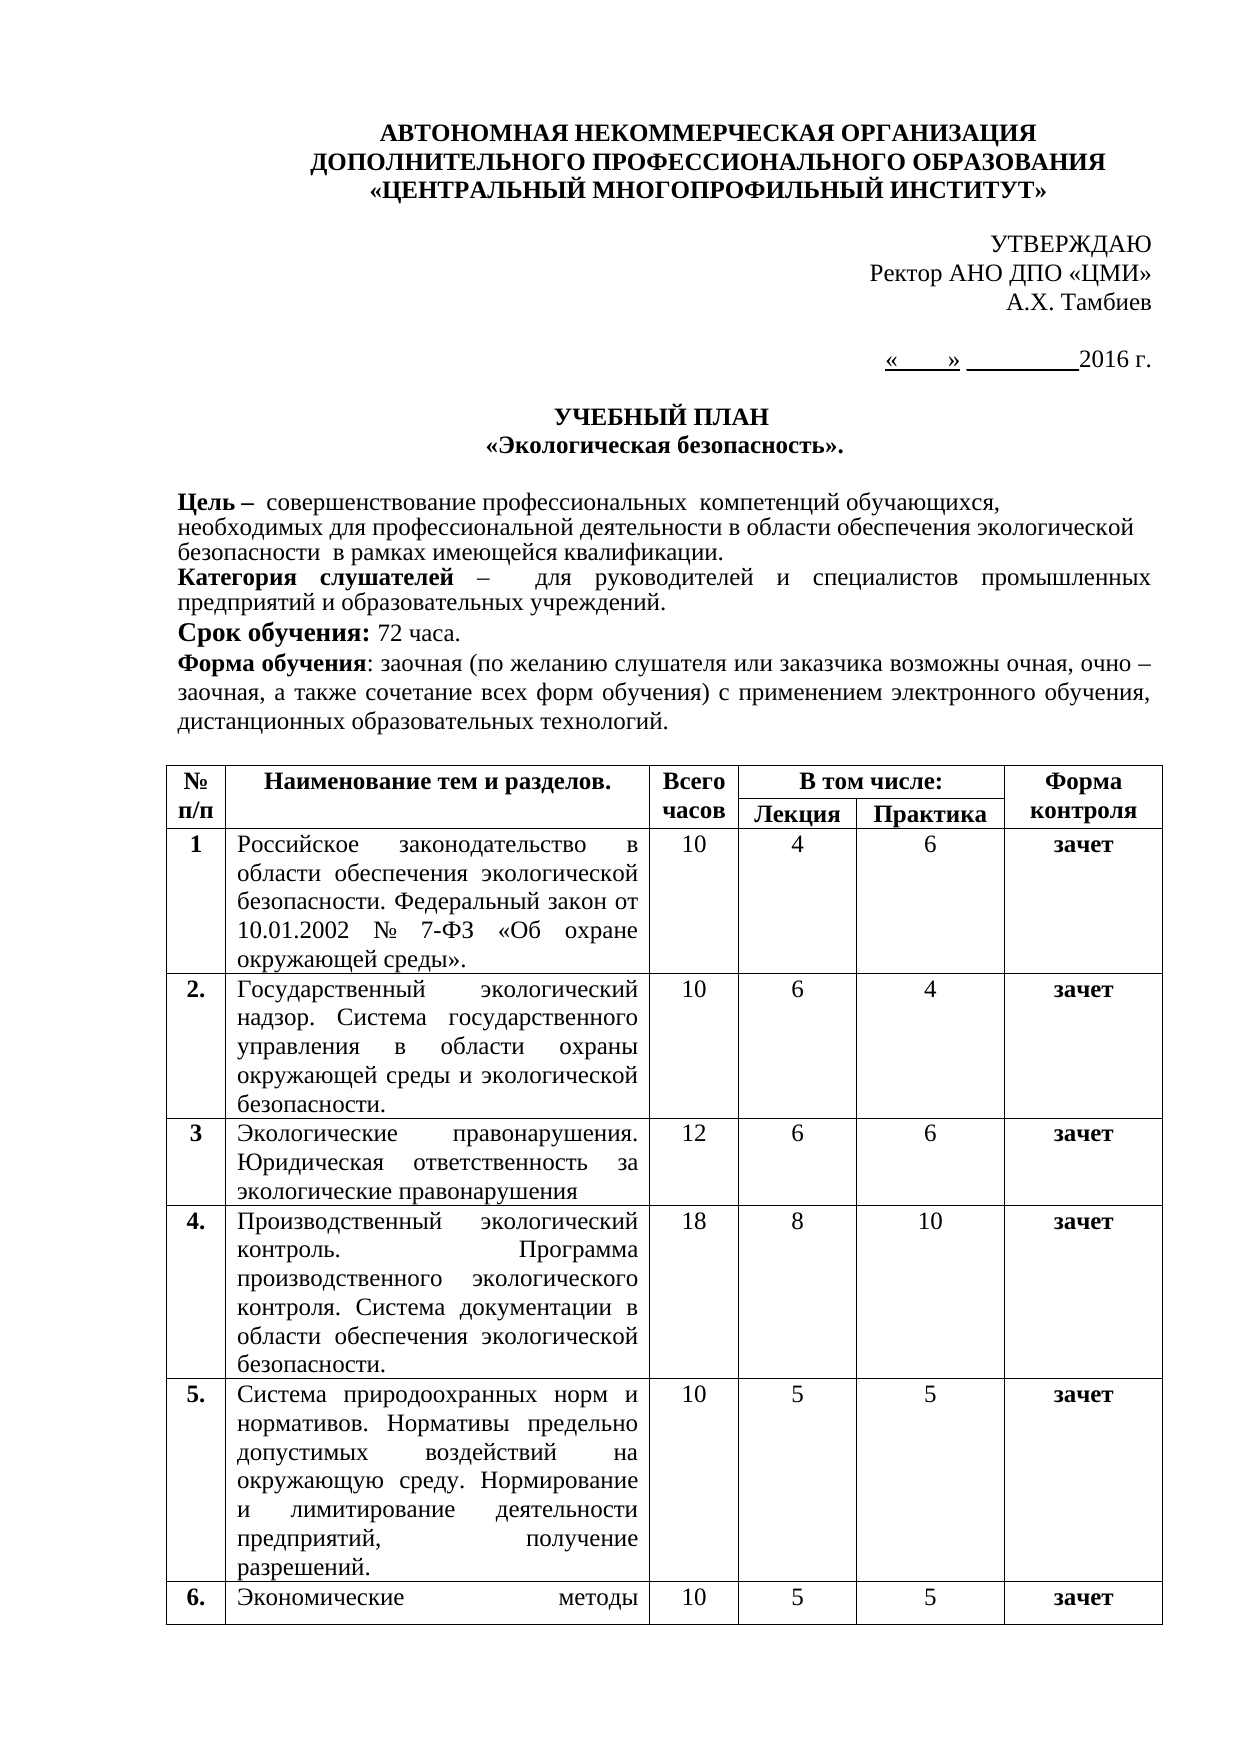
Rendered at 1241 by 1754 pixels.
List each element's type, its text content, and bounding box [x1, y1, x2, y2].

table_header Наименование тем и разделов. [226, 766, 649, 828]
table_cell 5 [857, 1379, 1004, 1581]
table_cell 6. [167, 1582, 225, 1623]
text АВТОНОМНАЯ НЕКОММЕРЧЕСКАЯ ОРГАНИЗАЦИЯ [265, 118, 1152, 147]
text «ЦЕНТРАЛЬНЫЙ МНОГОПРОФИЛЬНЫЙ ИНСТИТУТ» [265, 176, 1152, 204]
table_cell зачет [1005, 1582, 1162, 1623]
text УТВЕРЖДАЮ [177, 229, 1152, 258]
table_cell 10 [857, 1206, 1004, 1378]
text Категория слушателей – для руководителей и специалистов промышленных предприятий и образовательных учреждений. [177, 565, 1152, 615]
table_header № п/п [167, 766, 225, 828]
text А.Х. Тамбиев [177, 287, 1152, 316]
table_cell Практика [857, 799, 1004, 828]
text Форма обучения: заочная (по желанию слушателя или заказчика возможны очная, очно – заочная, а также сочетание всех форм обучения) с применением электронного обучения, дистанционных образовательных технологий. [177, 648, 1152, 735]
table_cell 5 [739, 1379, 856, 1581]
table_cell Лекция [739, 799, 856, 828]
table_cell 3 [167, 1119, 225, 1205]
table_cell зачет [1005, 1379, 1162, 1581]
table_cell 2. [167, 974, 225, 1117]
table_cell 6 [739, 1119, 856, 1205]
text Срок обучения: 72 часа. [177, 615, 1152, 648]
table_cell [226, 1582, 649, 1623]
table_cell 6 [857, 1119, 1004, 1205]
table_header В том числе: [739, 766, 1004, 798]
table_header Всего часов [650, 766, 738, 828]
text УЧЕБНЫЙ ПЛАН [177, 402, 1152, 431]
table_cell 5 [857, 1582, 1004, 1623]
table_cell Экологические правонарушения. Юридическая ответственность за экологические правонарушения [226, 1119, 649, 1205]
table_cell 10 [650, 1582, 738, 1623]
text Цель – совершенствование профессиональных компетенций обучающихся, необходимых для профессиональной деятельности в области обеспечения экологической безопасности в рамках имеющейся квалификации. [177, 490, 1152, 565]
table_cell 10 [650, 974, 738, 1117]
text ДОПОЛНИТЕЛЬНОГО ПРОФЕССИОНАЛЬНОГО ОБРАЗОВАНИЯ [265, 147, 1152, 176]
table_cell Российское законодательство в области обеспечения экологической безопасности. Федеральный закон от 10.01.2002 № 7-ФЗ «Об охране окружающей среды». [226, 829, 649, 973]
table_cell 5 [739, 1582, 856, 1623]
table_cell 5. [167, 1379, 225, 1581]
table_cell Производственный экологический контроль. Программа производственного экологического контроля. Система документации в области обеспечения экологической безопасности. [226, 1206, 649, 1378]
text «____» _________2016 г. [177, 344, 1152, 373]
text «Экологическая безопасность». [177, 431, 1152, 459]
text Ректор АНО ДПО «ЦМИ» [177, 258, 1152, 287]
table_cell 6 [857, 829, 1004, 973]
table_cell зачет [1005, 1206, 1162, 1378]
table_cell Система природоохранных норм и нормативов. Нормативы предельно допустимых воздействий на окружающую среду. Нормирование и лимитирование деятельности предприятий, получение разрешений. [226, 1379, 649, 1581]
table_cell 12 [650, 1119, 738, 1205]
table_cell 18 [650, 1206, 738, 1378]
table_cell 1 [167, 829, 225, 973]
table_cell зачет [1005, 1119, 1162, 1205]
table_header Форма контроля [1005, 766, 1162, 828]
table_cell зачет [1005, 974, 1162, 1117]
table_cell 4 [739, 829, 856, 973]
table_cell 6 [739, 974, 856, 1117]
table_cell 8 [739, 1206, 856, 1378]
table_cell Государственный экологический надзор. Система государственного управления в области охраны окружающей среды и экологической безопасности. [226, 974, 649, 1117]
table_cell зачет [1005, 829, 1162, 973]
table_cell 10 [650, 1379, 738, 1581]
table_cell 4. [167, 1206, 225, 1378]
table_cell 4 [857, 974, 1004, 1117]
table_cell 10 [650, 829, 738, 973]
